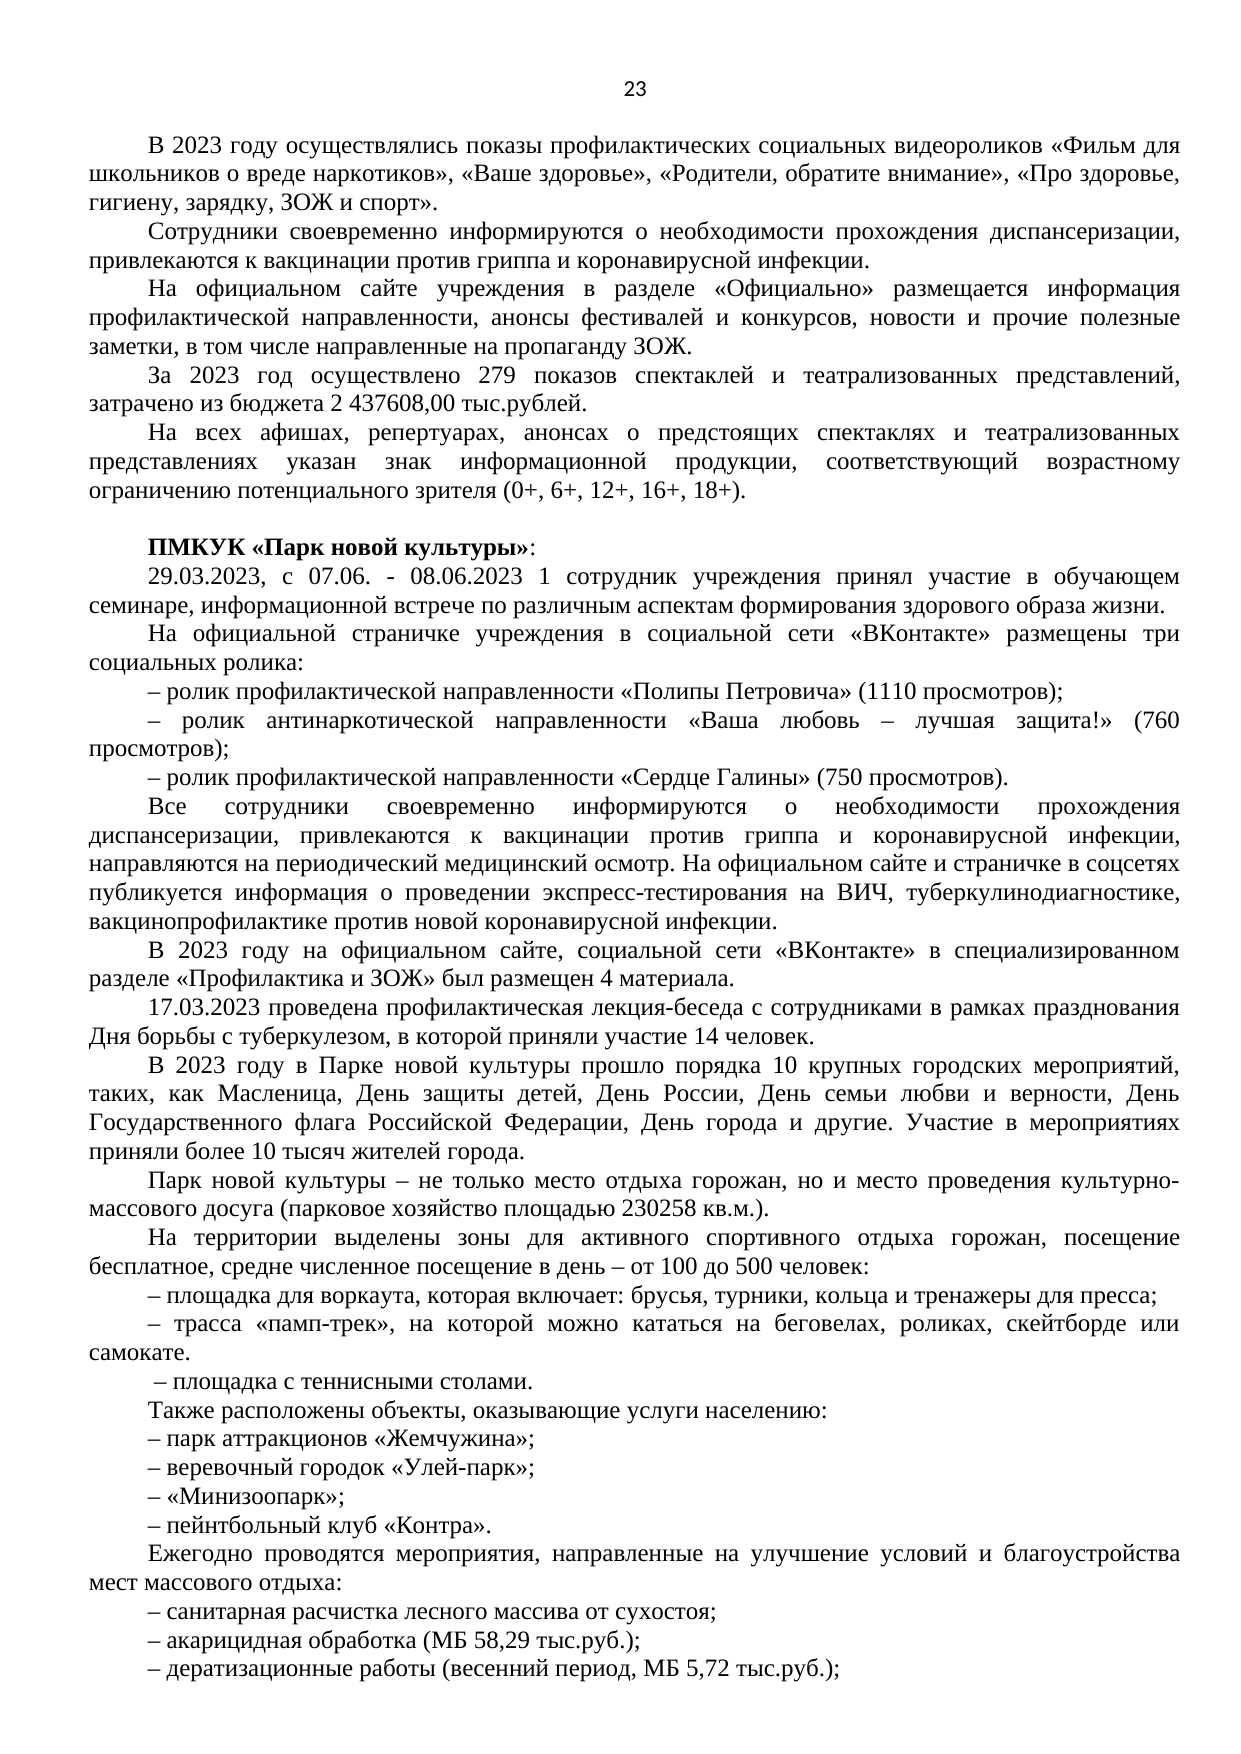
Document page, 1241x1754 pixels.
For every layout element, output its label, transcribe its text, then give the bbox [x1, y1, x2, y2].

text – трасса «памп-трек», на которой можно кататься на беговелах, роликах, скейтборде или самокате. [89, 1308, 1181, 1366]
text – веревочный городок «Улей-парк»; [89, 1452, 1181, 1481]
text – парк аттракционов «Жемчужина»; [89, 1423, 1181, 1452]
text 29.03.2023, с 07.06. - 08.06.2023 1 сотрудник учреждения принял участие в обучающем семинаре, информационной встрече по различным аспектам формирования здорового образа жизни. [89, 561, 1181, 618]
text – ролик антинаркотической направленности «Ваша любовь – лучшая защита!» (760 просмотров); [89, 705, 1181, 762]
text За 2023 год осуществлено 279 показов спектаклей и театрализованных представлений, затрачено из бюджета 2 437608,00 тыс.рублей. [89, 360, 1181, 417]
text Также расположены объекты, оказывающие услуги населению: [89, 1395, 1181, 1423]
text – площадка для воркаута, которая включает: брусья, турники, кольца и тренажеры для пресса; [89, 1280, 1181, 1308]
text – «Минизоопарк»; [89, 1481, 1181, 1510]
text Сотрудники своевременно информируются о необходимости прохождения диспансеризации, привлекаются к вакцинации против гриппа и коронавирусной инфекции. [89, 216, 1181, 273]
text – площадка с теннисными столами. [89, 1366, 1181, 1395]
text На территории выделены зоны для активного спортивного отдыха горожан, посещение бесплатное, средне численное посещение в день – от 100 до 500 человек: [89, 1222, 1181, 1280]
text 17.03.2023 проведена профилактическая лекция-беседа с сотрудниками в рамках празднования Дня борьбы с туберкулезом, в которой приняли участие 14 человек. [89, 992, 1181, 1050]
text – пейнтбольный клуб «Контра». [89, 1510, 1181, 1538]
text Парк новой культуры – не только место отдыха горожан, но и место проведения культурно-массового досуга (парковое хозяйство площадью 230258 кв.м.). [89, 1165, 1181, 1222]
text На официальном сайте учреждения в разделе «Официально» размещается информация профилактической направленности, анонсы фестивалей и конкурсов, новости и прочие полезные заметки, в том числе направленные на пропаганду ЗОЖ. [89, 273, 1181, 360]
text ПМКУК «Парк новой культуры»: [89, 532, 1181, 561]
text В 2023 году на официальном сайте, социальной сети «ВКонтакте» в специализированном разделе «Профилактика и ЗОЖ» был размещен 4 материала. [89, 935, 1181, 992]
text В 2023 году осуществлялись показы профилактических социальных видеороликов «Фильм для школьников о вреде наркотиков», «Ваше здоровье», «Родители, обратите внимание», «Про здоровье, гигиену, зарядку, ЗОЖ и спорт». [89, 130, 1181, 216]
text – ролик профилактической направленности «Сердце Галины» (750 просмотров). [89, 762, 1181, 791]
text Ежегодно проводятся мероприятия, направленные на улучшение условий и благоустройства мест массового отдыха: [89, 1538, 1181, 1596]
text – санитарная расчистка лесного массива от сухостоя; [89, 1596, 1181, 1625]
text На всех афишах, репертуарах, анонсах о предстоящих спектаклях и театрализованных представлениях указан знак информационной продукции, соответствующий возрастному ограничению потенциального зрителя (0+, 6+, 12+, 16+, 18+). [89, 417, 1181, 503]
text На официальной страничке учреждения в социальной сети «ВКонтакте» размещены три социальных ролика: [89, 618, 1181, 676]
text – ролик профилактической направленности «Полипы Петровича» (1110 просмотров); [89, 676, 1181, 705]
text – дератизационные работы (весенний период, МБ 5,72 тыс.руб.); [89, 1653, 1181, 1682]
text Все сотрудники своевременно информируются о необходимости прохождения диспансеризации, привлекаются к вакцинации против гриппа и коронавирусной инфекции, направляются на периодический медицинский осмотр. На официальном сайте и страничке в соцсетях публикуется информация о проведении экспресс-тестирования на ВИЧ, туберкулинодиагностике, вакцинопрофилактике против новой коронавирусной инфекции. [89, 791, 1181, 935]
text – акарицидная обработка (МБ 58,29 тыс.руб.); [89, 1625, 1181, 1653]
text В 2023 году в Парке новой культуры прошло порядка 10 крупных городских мероприятий, таких, как Масленица, День защиты детей, День России, День семьи любви и верности, День Государственного флага Российской Федерации, День города и другие. Участие в мероприятиях приняли более 10 тысяч жителей города. [89, 1050, 1181, 1165]
